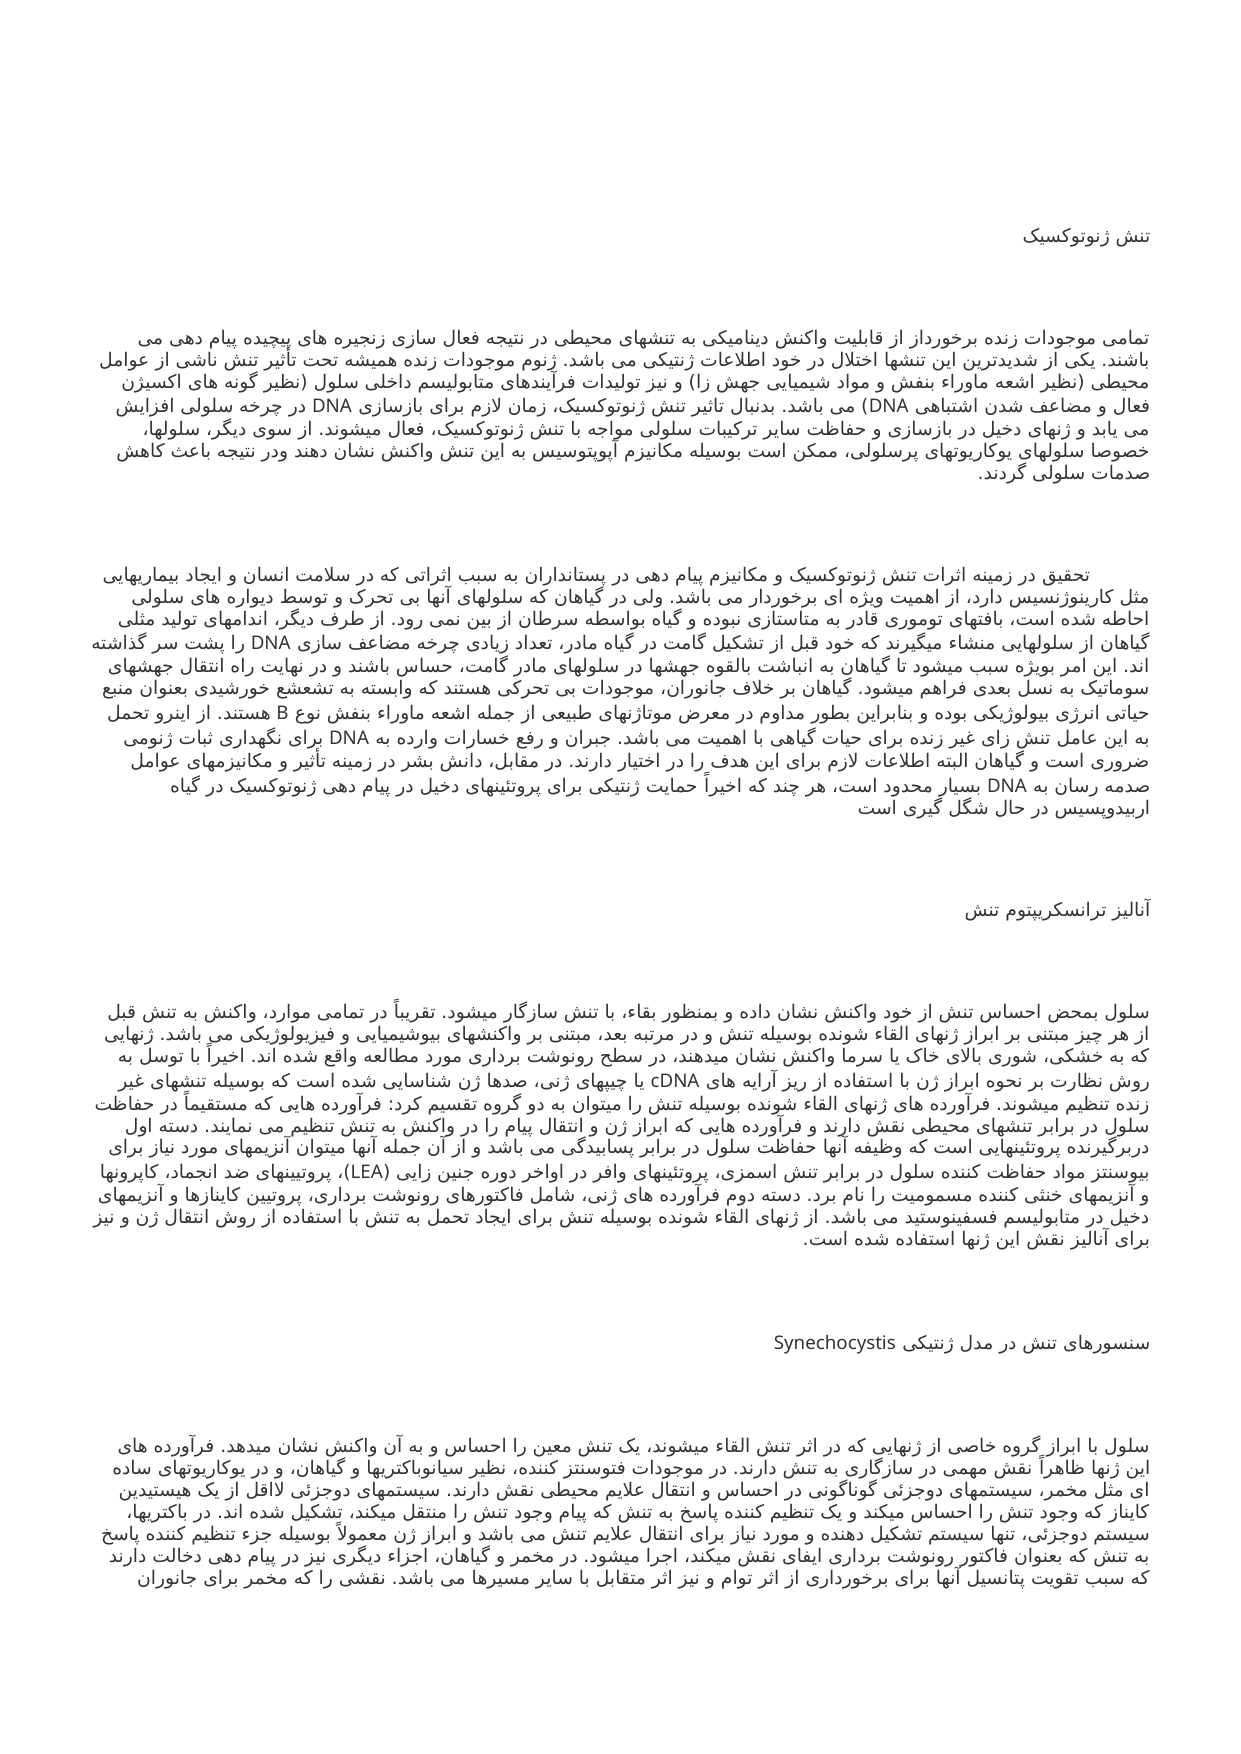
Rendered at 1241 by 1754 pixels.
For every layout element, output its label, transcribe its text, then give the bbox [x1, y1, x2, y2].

text تحقیق در زمینه اثرات تنش ژنوتوکسیک و مکانیزم پیام دهی در پستانداران به سبب اثراتی که در سلامت انسان و ایجاد بیماریهایی مثل کارینوژنسیس دارد، از اهمیت ویژه ای برخوردار می باشد. ولی در گیاهان که سلولهای آنها بی تحرک و توسط دیواره های سلولی احاطه شده است، بافتهای توموری قادر به متاستازی نبوده و گیاه بواسطه سرطان از بین نمی رود. از طرف دیگر، اندامهای تولید مثلی گیاهان از سلولهایی منشاء میگیرند که خود قبل از تشکیل گامت در گیاه مادر، تعداد زیادی چرخه مضاعف سازی DNA را پشت سر گذاشته اند. این امر بویژه سبب میشود تا گیاهان به انباشت بالقوه جهشها در سلولهای مادر گامت، حساس باشند و در نهایت راه انتقال جهشهای سوماتیک به نسل بعدی فراهم میشود. گیاهان بر خلاف جانوران، موجودات بی تحرکی هستند که وابسته به تشعشع خورشیدی بعنوان منبع حیاتی انرژی بیولوژیکی بوده و بنابراین بطور مداوم در معرض موتاژنهای طبیعی از جمله اشعه ماوراء بنفش نوع B هستند. از اینرو تحمل به این عامل تنش زای غیر زنده برای حیات گیاهی با اهمیت می باشد. جبران و رفع خسارات وارده به DNA برای نگهداری ثبات ژنومی ضروری است و گیاهان البته اطلاعات لازم برای این هدف را در اختیار دارند. در مقابل، دانش بشر در زمینه تأثیر و مکانیزمهای عوامل صدمه رسان به DNA بسیار محدود است، هر چند که اخیراً حمایت ژنتیکی برای پروتئینهای دخیل در پیام دهی ژنوتوکسیک در گیاه اربیدوپسیس در حال شگل گیری است [90, 564, 1150, 819]
text تنش ژنوتوکسیک [90, 225, 1150, 247]
text تمامی موجودات زنده برخورداز از قابلیت واکنش دینامیکی به تنشهای محیطی در نتیجه فعال سازی زنجیره های پیچیده پیام دهی می باشند. یکی از شدیدترین این تنشها اختلال در خود اطلاعات ژنتیکی می باشد. ژنوم موجودات زنده همیشه تحت تأثیر تنش ناشی از عوامل محیطی (نظیر اشعه ماوراء بنفش و مواد شیمیایی جهش زا) و نیز تولیدات فرآیندهای متابولیسم داخلی سلول (نظیر گونه های اکسیژن فعال و مضاعف شدن اشتباهی DNA) می باشد. بدنبال تاثیر تنش ژنوتوکسیک، زمان لازم برای بازسازی DNA در چرخه سلولی افزایش می یابد و ژنهای دخیل در بازسازی و حفاظت سایر ترکیبات سلولی مواجه با تنش ژنوتوکسیک، فعال میشوند. از سوی دیگر، سلولها، خصوصا سلولهای یوکاریوتهای پرسلولی، ممکن است بوسیله مکانیزم آپوپتوسیس به این تنش واکنش نشان دهند ودر نتیجه باعث کاهش صدمات سلولی گردند. [90, 327, 1150, 484]
text سنسورهای تنش در مدل ژنتیکی Synechocystis [90, 1330, 1150, 1355]
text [90, 1435, 1150, 1588]
text سلول بمحض احساس تنش از خود واکنش نشان داده و بمنظور بقاء، با تنش سازگار میشود. تقریباً در تمامی موارد، واکنش به تنش قبل از هر چیز مبتنی بر ابراز ژنهای القاء شونده بوسیله تنش و در مرتبه بعد، مبتنی بر واکنشهای بیوشیمیایی و فیزیولوژیکی می باشد. ژنهایی که به خشکی، شوری بالای خاک یا سرما واکنش نشان میدهند، در سطح رونوشت برداری مورد مطالعه واقع شده اند. اخیراً با توسل به روش نظارت بر نحوه ابراز ژن با استفاده از ریز آرایه های cDNA یا چیپهای ژنی، صدها ژن شناسایی شده است که بوسیله تنشهای غیر زنده تنظیم میشوند. فرآورده های ژنهای القاء شونده بوسیله تنش را میتوان به دو گروه تقسیم کرد: فرآورده هایی که مستقیماً در حفاظت سلول در برابر تنشهای محیطی نقش دارند و فرآورده هایی که ابراز ژن و انتقال پیام را در واکنش به تنش تنظیم می نمایند. دسته اول دربرگیرنده پروتئینهایی است که وظیفه آنها حفاظت سلول در برابر پسابیدگی می باشد و از آن جمله آنها میتوان آنزیمهای مورد نیاز برای بیوسنتز مواد حفاظت کننده سلول در برابر تنش اسمزی، پروتئینهای وافر در اواخر دوره جنین زایی (LEA)، پروتیینهای ضد انجماد، کاپرونها و آنزیمهای خنثی کننده مسمومیت را نام برد. دسته دوم فرآورده های ژنی، شامل فاکتورهای رونوشت برداری، پروتیین کاینازها و آنزیمهای دخیل در متابولیسم فسفینوستید می باشد. از ژنهای القاء شونده بوسیله تنش برای ایجاد تحمل به تنش با استفاده از روش انتقال ژن و نیز برای آنالیز نقش این ژنها استفاده شده است. [90, 1002, 1150, 1249]
text آنالیز ترانسکریپتوم تنش [90, 899, 1150, 921]
